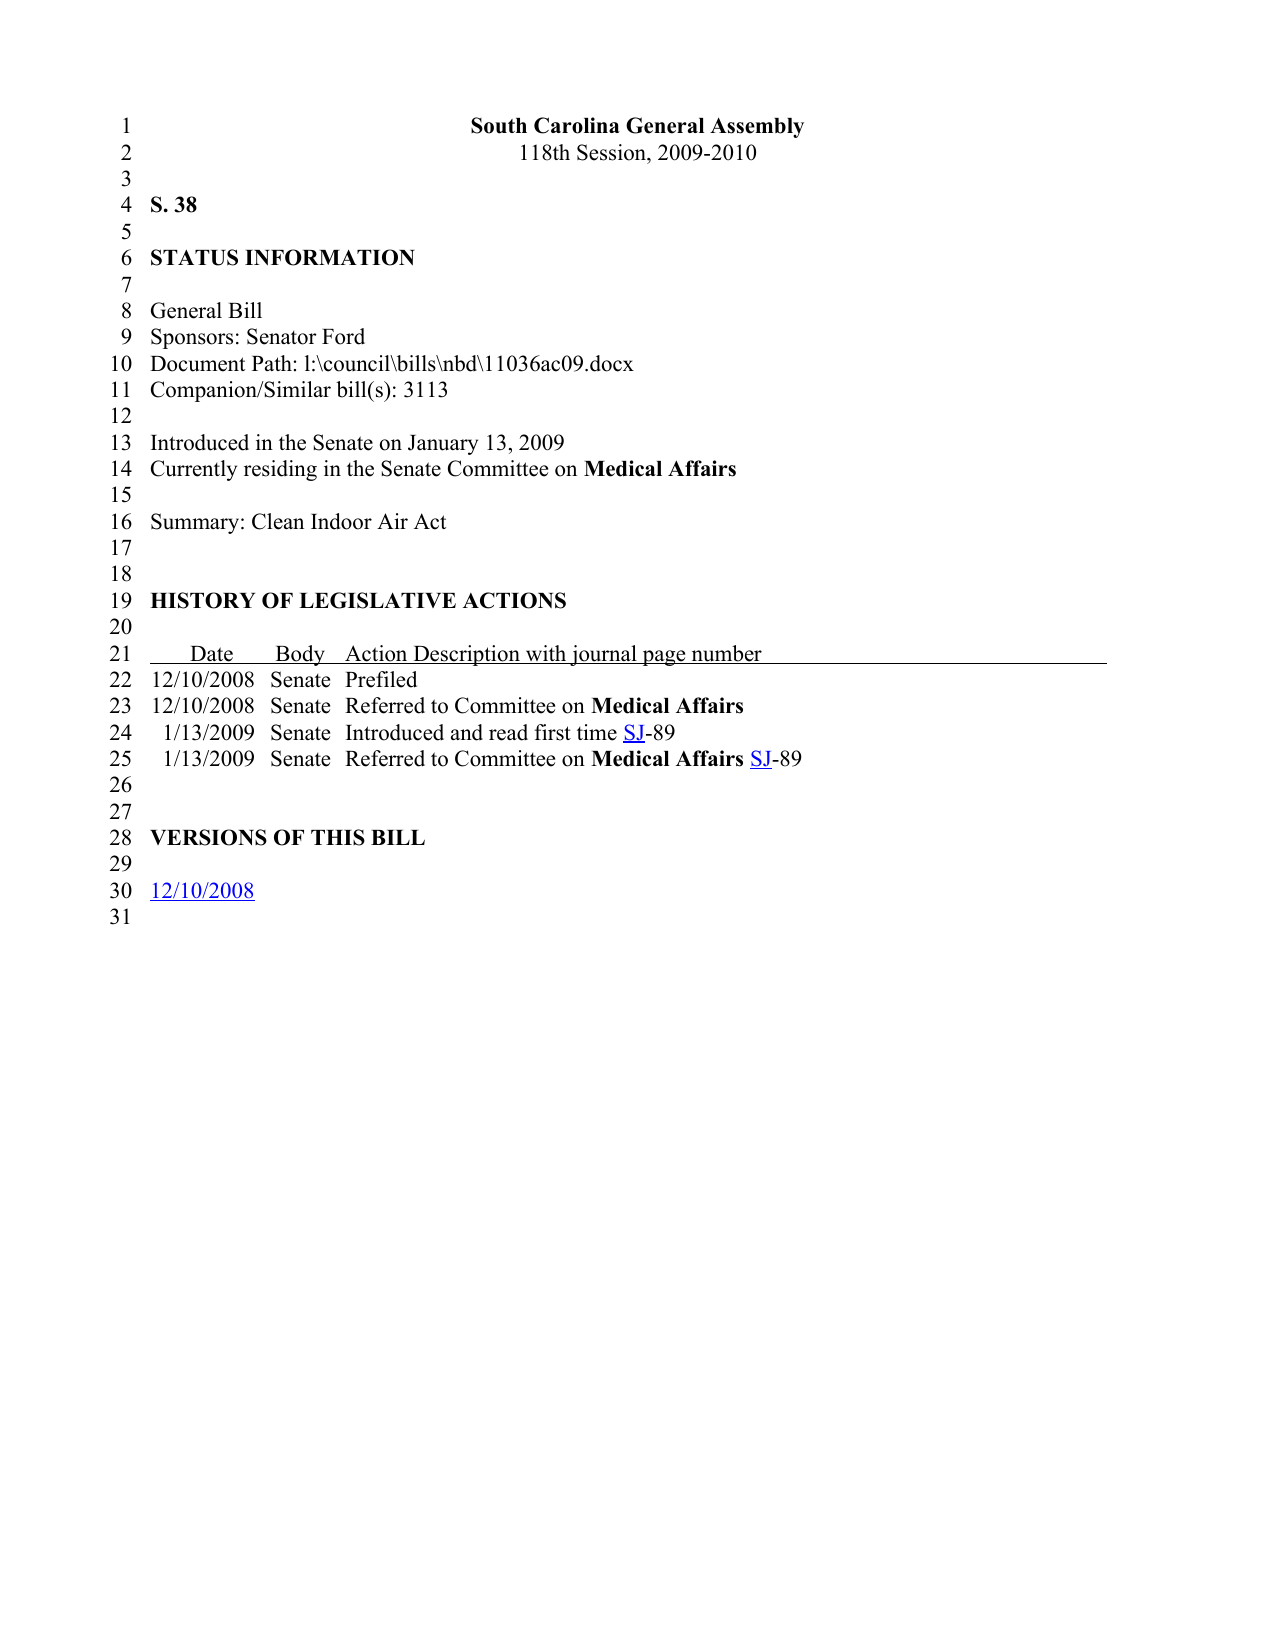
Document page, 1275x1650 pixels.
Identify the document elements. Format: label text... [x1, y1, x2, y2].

text HISTORY OF LEGISLATIVE ACTIONS [150, 587, 1125, 613]
text STATUS INFORMATION [150, 244, 1125, 271]
text 1/13/2009 Senate Introduced and read first time SJ-89 [150, 719, 1125, 745]
text South Carolina General Assembly [150, 112, 1125, 139]
text 12/10/2008 [150, 877, 1125, 903]
text Summary: Clean Indoor Air Act [150, 508, 1125, 534]
text 1/13/2009 Senate Referred to Committee on Medical Affairs SJ-89 [150, 745, 1125, 771]
text 12/10/2008 Senate Prefiled [150, 666, 1125, 692]
text Currently residing in the Senate Committee on Medical Affairs [150, 455, 1125, 481]
text Introduced in the Senate on January 13, 2009 [150, 429, 1125, 455]
text Companion/Similar bill(s): 3113 [150, 376, 1125, 402]
text S. 38 [150, 192, 1125, 218]
text 12/10/2008 Senate Referred to Committee on Medical Affairs [150, 692, 1125, 719]
text General Bill [150, 297, 1125, 323]
text Date Body Action Description with journal page number [150, 639, 1125, 666]
text VERSIONS OF THIS BILL [150, 824, 1125, 850]
text 118th Session, 2009-2010 [150, 139, 1125, 165]
text Document Path: l:\council\bills\nbd\11036ac09.docx [150, 350, 1125, 376]
text Sponsors: Senator Ford [150, 323, 1125, 350]
